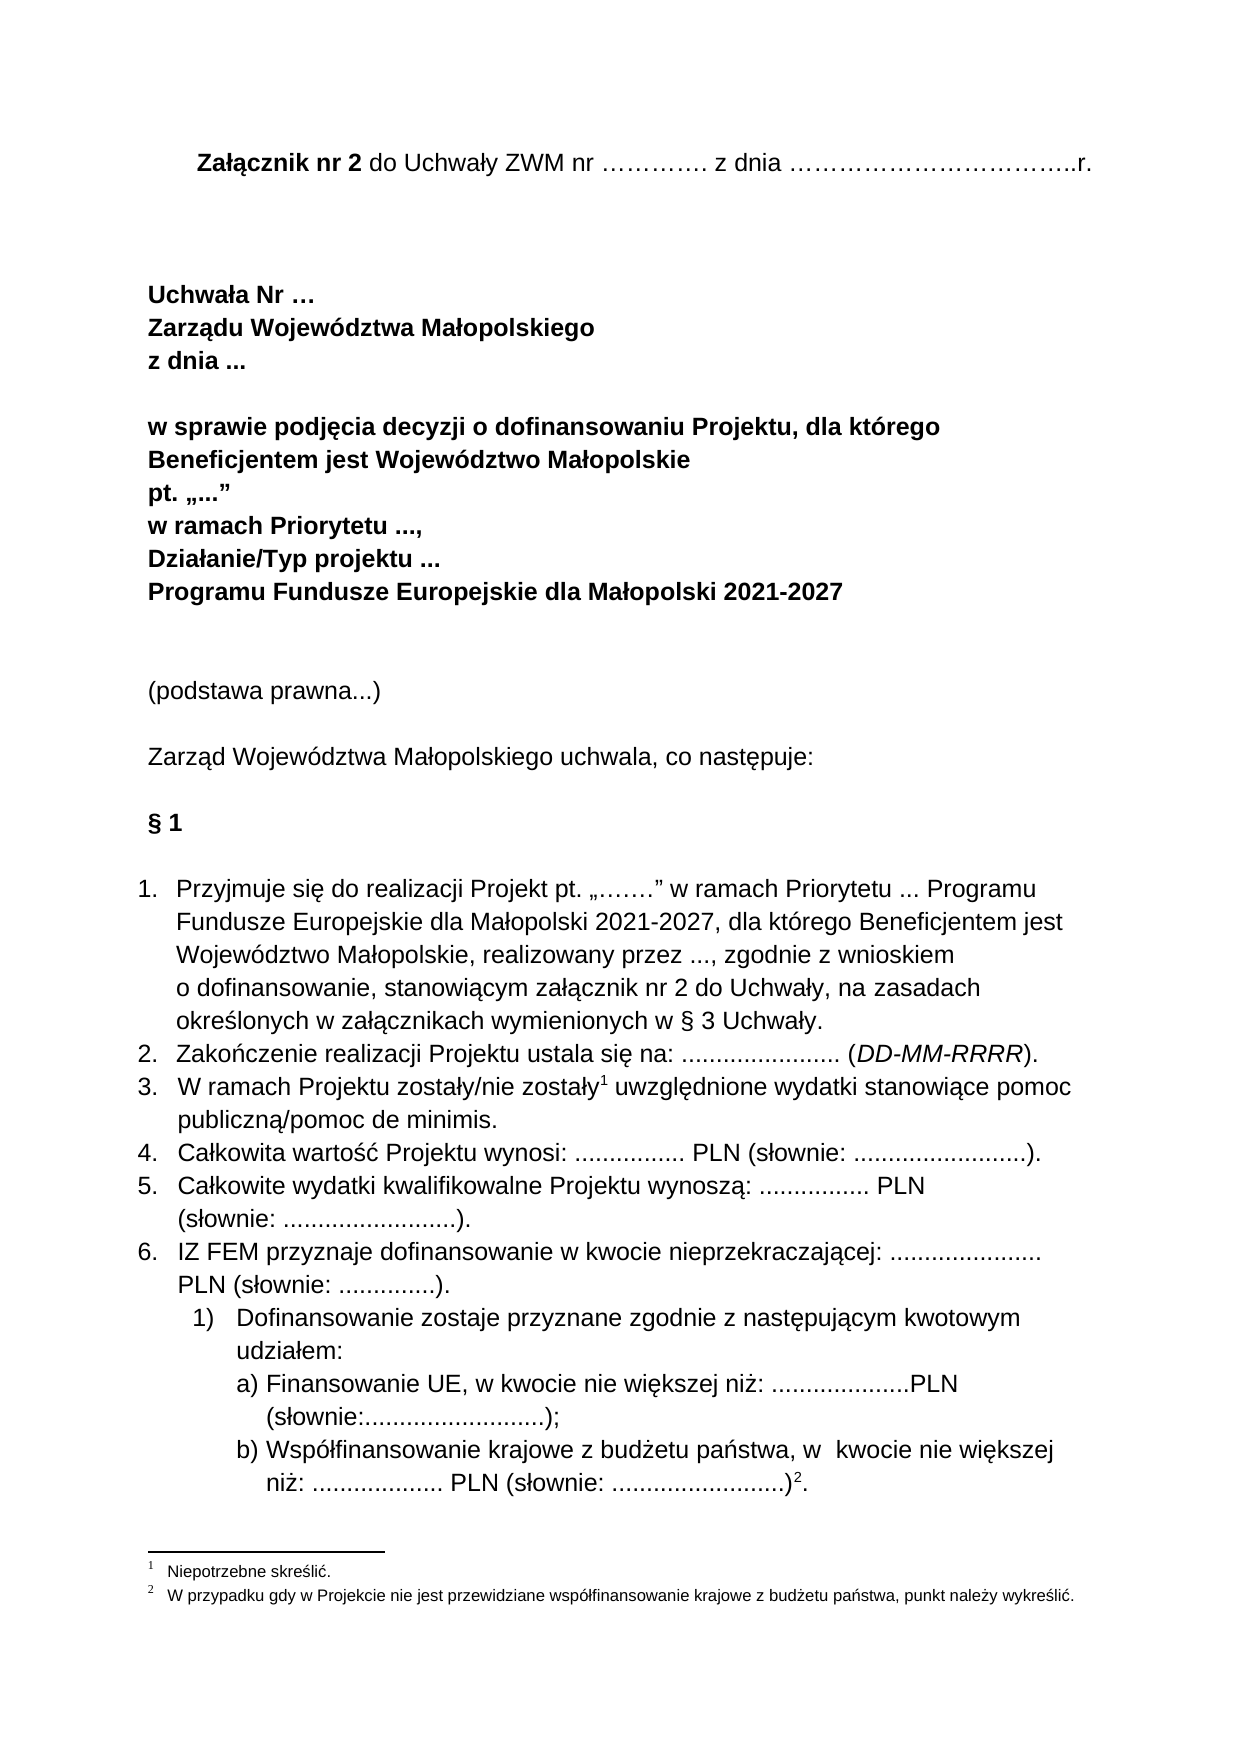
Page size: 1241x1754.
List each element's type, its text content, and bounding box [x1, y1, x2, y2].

list Całkowite wydatki kwalifikowalne Projektu wynoszą: ................ PLN (słownie: .........................). [148, 1171, 1093, 1233]
title pt. „...” [148, 478, 1093, 507]
title w sprawie podjęcia decyzji o dofinansowaniu Projektu, dla którego Beneficjentem jest Województwo Małopolskie [148, 412, 1093, 473]
list Finansowanie UE, w kwocie nie większej niż: ....................PLN (słownie:..........................); [236, 1369, 1093, 1431]
list Współfinansowanie krajowe z budżetu państwa, w kwocie nie większej niż: ................... PLN (słownie: .........................). [236, 1435, 1093, 1497]
text Zarząd Województwa Małopolskiego uchwala, co następuje: [148, 742, 1093, 771]
list W ramach Projektu zostały/nie zostały uwzględnione wydatki stanowiące pomoc publiczną/pomoc de minimis. [148, 1072, 1093, 1134]
title Uchwała Nr … [148, 280, 1093, 308]
title Załącznik nr 2 do Uchwały ZWM nr …………. z dnia ……………………………..r. [148, 148, 1093, 176]
list Całkowita wartość Projektu wynosi: ................ PLN (słownie: .........................). [148, 1138, 1093, 1167]
text Zarządu Województwa Małopolskiego [148, 313, 1093, 341]
title w ramach Priorytetu ..., [148, 511, 1093, 539]
subtitle z dnia ... [148, 346, 1093, 374]
list IZ FEM przyznaje dofinansowanie w kwocie nieprzekraczającej: ...................... PLN (słownie: ..............). [148, 1237, 1093, 1299]
list Zakończenie realizacji Projektu ustala się na: ....................... (DD-MM-RRRR). [148, 1039, 1093, 1068]
text (podstawa prawna...) [148, 676, 1093, 705]
list Przyjmuje się do realizacji Projekt pt. „….…” w ramach Priorytetu ... Programu Fundusze Europejskie dla Małopolski 2021-2027, dla którego Beneficjentem jest Województwo Małopolskie, realizowany przez ..., zgodnie z wnioskiem o dofinansowanie, stanowiącym załącznik nr 2 do Uchwały, na zasadach określonych w załącznikach wymienionych w § 3 Uchwały. [148, 874, 1093, 1035]
text § 1 [148, 808, 1093, 837]
title Programu Fundusze Europejskie dla Małopolski 2021-2027 [148, 577, 1093, 606]
title Działanie/Typ projektu ... [148, 544, 1093, 573]
list Dofinansowanie zostaje przyznane zgodnie z następującym kwotowym udziałem: [192, 1303, 1093, 1365]
